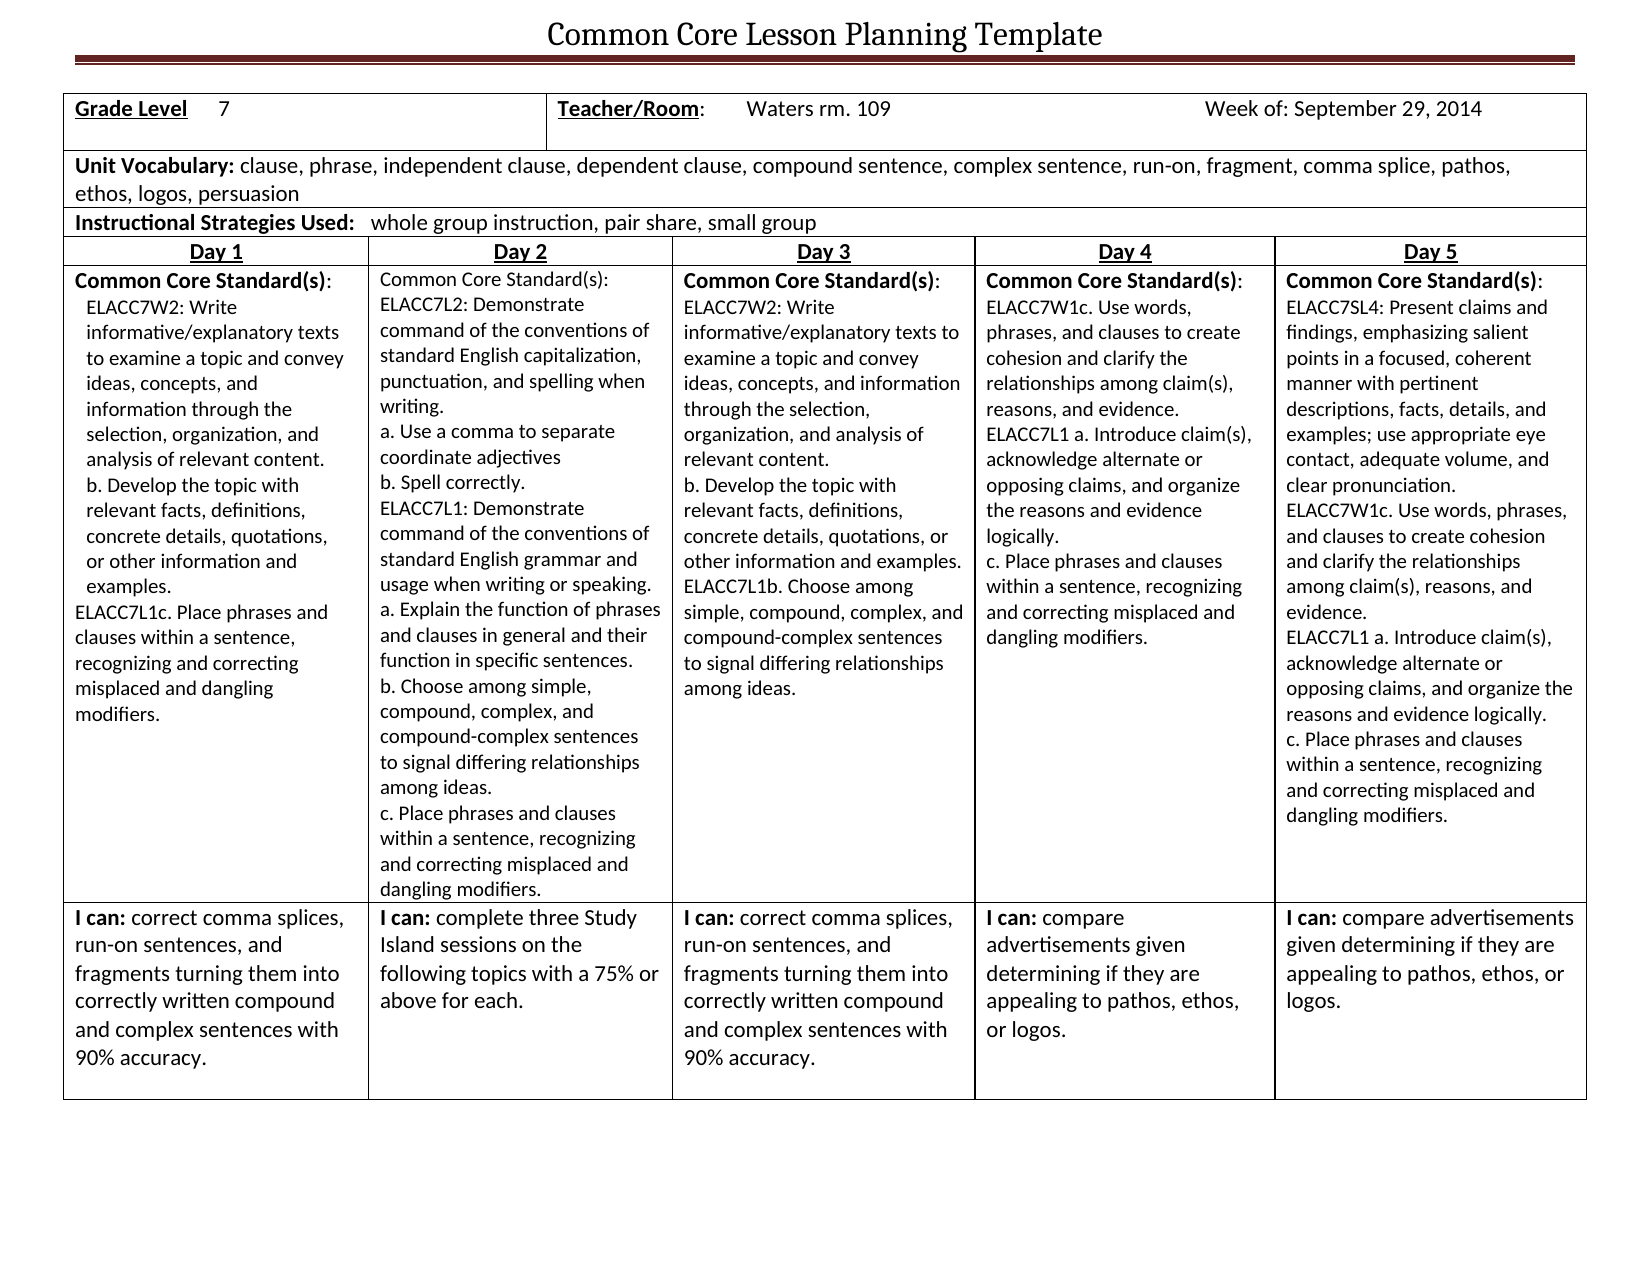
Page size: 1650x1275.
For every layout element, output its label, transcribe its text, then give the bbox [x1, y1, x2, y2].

table_cell Common Core Standard(s): ELACC7W1c. Use words, phrases, and clauses to create cohesion and clarify the relationships among claim(s), reasons, and evidence. ELACC7L1 a. Introduce claim(s), acknowledge alternate or opposing claims, and organize the reasons and evidence logically. c. Place phrases and clauses within a sentence, recognizing and correcting misplaced and dangling modifiers. [976, 266, 1274, 902]
table_cell Common Core Standard(s): ELACC7SL4: Present claims and findings, emphasizing salient points in a focused, coherent manner with pertinent descriptions, facts, details, and examples; use appropriate eye contact, adequate volume, and clear pronunciation. ELACC7W1c. Use words, phrases, and clauses to create cohesion and clarify the relationships among claim(s), reasons, and evidence. ELACC7L1 a. Introduce claim(s), acknowledge alternate or opposing claims, and organize the reasons and evidence logically. c. Place phrases and clauses within a sentence, recognizing and correcting misplaced and dangling modifiers. [1276, 266, 1586, 902]
table_cell Common Core Standard(s): ELACC7L1c. Place phrases and clauses within a sentence, recognizing and correcting misplaced and dangling modifiers. [64, 266, 368, 902]
table_cell I can: correct comma splices, run-on sentences, and fragments turning them into correctly written compound and complex sentences with 90% accuracy. [673, 903, 974, 1099]
table_cell Day 1 [64, 237, 368, 265]
table_cell Day 4 [976, 237, 1274, 265]
table_header Teacher/Room: Waters rm. 109 Week of: September 29, 2014 [547, 94, 1586, 150]
table_cell Unit Vocabulary: clause, phrase, independent clause, dependent clause, compound sentence, complex sentence, run-on, fragment, comma splice, pathos, ethos, logos, persuasion [64, 151, 1586, 207]
table_cell Instructional Strategies Used: whole group instruction, pair share, small group [64, 208, 1586, 236]
table_cell I can: compare advertisements given determining if they are appealing to pathos, ethos, or logos. [1276, 903, 1586, 1099]
table_cell I can: correct comma splices, run-on sentences, and fragments turning them into correctly written compound and complex sentences with 90% accuracy. [64, 903, 368, 1099]
table_cell Day 2 [369, 237, 672, 265]
table_header Grade Level 7 [64, 94, 546, 150]
table_cell I can: complete three Study Island sessions on the following topics with a 75% or above for each. [369, 903, 672, 1099]
table_cell Common Core Standard(s): ELACC7W2: Write informative/explanatory texts to examine a topic and convey ideas, concepts, and information through the selection, organization, and analysis of relevant content. b. Develop the topic with relevant facts, definitions, concrete details, quotations, or other information and examples. ELACC7L1b. Choose among simple, compound, complex, and compound-complex sentences to signal differing relationships among ideas. [673, 266, 974, 902]
table_cell Day 5 [1276, 237, 1586, 265]
table_cell Common Core Standard(s): ELACC7L2: Demonstrate command of the conventions of standard English capitalization, punctuation, and spelling when writing. a. Use a comma to separate coordinate adjectives b. Spell correctly. ELACC7L1: Demonstrate command of the conventions of standard English grammar and usage when writing or speaking. a. Explain the function of phrases and clauses in general and their function in specific sentences. b. Choose among simple, compound, complex, and compound-complex sentences to signal differing relationships among ideas. c. Place phrases and clauses within a sentence, recognizing and correcting misplaced and dangling modifiers. [369, 266, 672, 902]
table_cell Day 3 [673, 237, 974, 265]
table_cell I can: compare advertisements given determining if they are appealing to pathos, ethos, or logos. [976, 903, 1274, 1099]
